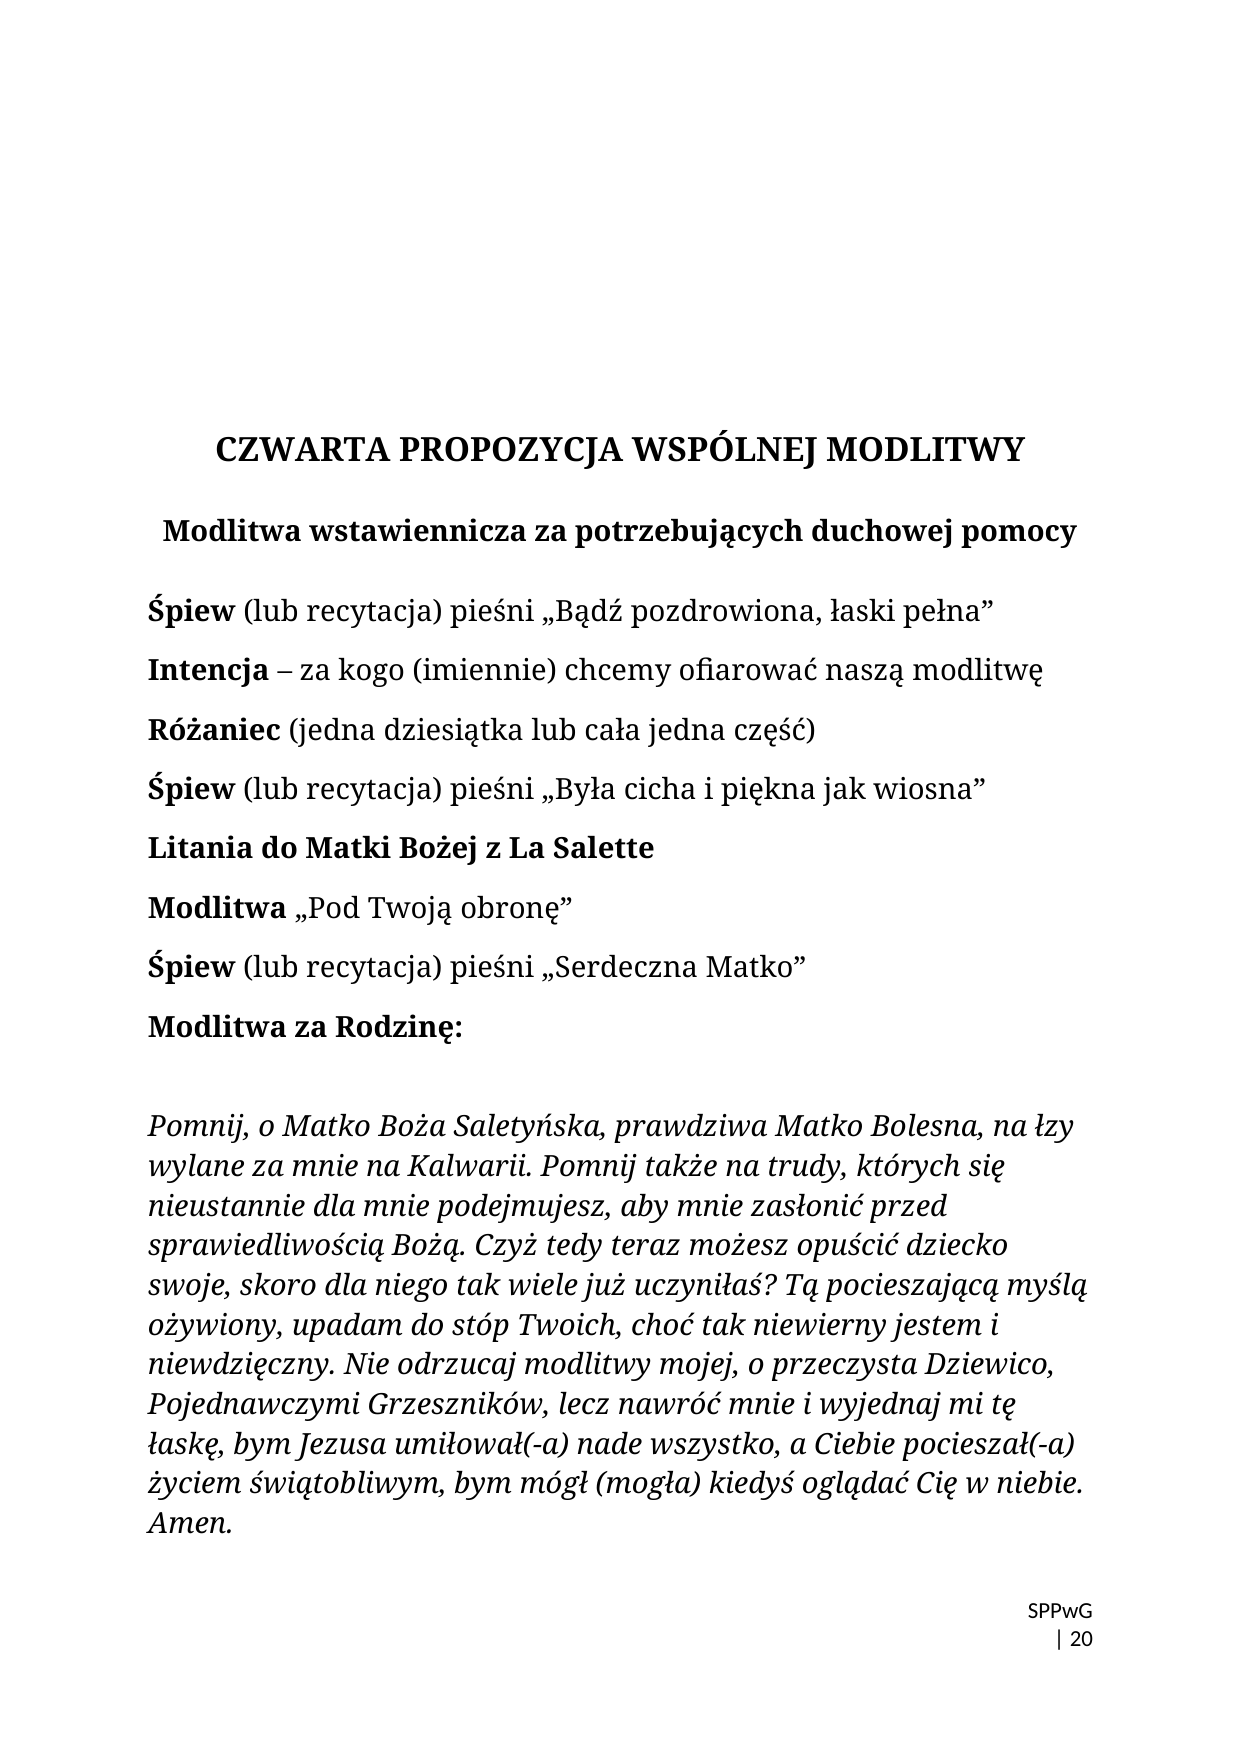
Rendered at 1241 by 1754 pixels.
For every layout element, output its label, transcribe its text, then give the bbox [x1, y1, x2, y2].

text Litania do Matki Bożej z La Salette [148, 828, 1093, 867]
text Modlitwa za Rodzinę: [148, 1006, 1093, 1046]
text Śpiew (lub recytacja) pieśni „Serdeczna Matko” [148, 947, 1093, 986]
text CZWARTA PROPOZYCJA WSPÓLNEJ MODLITWY [148, 425, 1093, 471]
text Śpiew (lub recytacja) pieśni „Bądź pozdrowiona, łaski pełna” [148, 590, 1093, 629]
text Śpiew (lub recytacja) pieśni „Była cicha i piękna jak wiosna” [148, 768, 1093, 808]
text Pomnij, o Matko Boża Saletyńska, prawdziwa Matko Bolesna, na łzy wylane za mnie na Kalwarii. Pomnij także na trudy, których się nieustannie dla mnie podejmujesz, aby mnie zasłonić przed sprawiedliwością Bożą. Czyż tedy teraz możesz opuścić dziecko swoje, skoro dla niego tak wiele już uczyniłaś? Tą pocieszającą myślą ożywiony, upadam do stóp Twoich, choć tak niewierny jestem i niewdzięczny. Nie odrzucaj modlitwy mojej, o przeczysta Dziewico, Pojednawczymi Grzeszników, lecz nawróć mnie i wyjednaj mi tę łaskę, bym Jezusa umiłował(-a) nade wszystko, a Ciebie pocieszał(-a) życiem świątobliwym, bym mógł (mogła) kiedyś oglądać Cię w niebie. Amen. [148, 1105, 1093, 1542]
text Intencja – za kogo (imiennie) chcemy ofiarować naszą modlitwę [148, 649, 1093, 689]
text Modlitwa wstawiennicza za potrzebujących duchowej pomocy [148, 511, 1093, 550]
text Modlitwa „Pod Twoją obronę” [148, 887, 1093, 927]
text Różaniec (jedna dziesiątka lub cała jedna część) [148, 709, 1093, 748]
